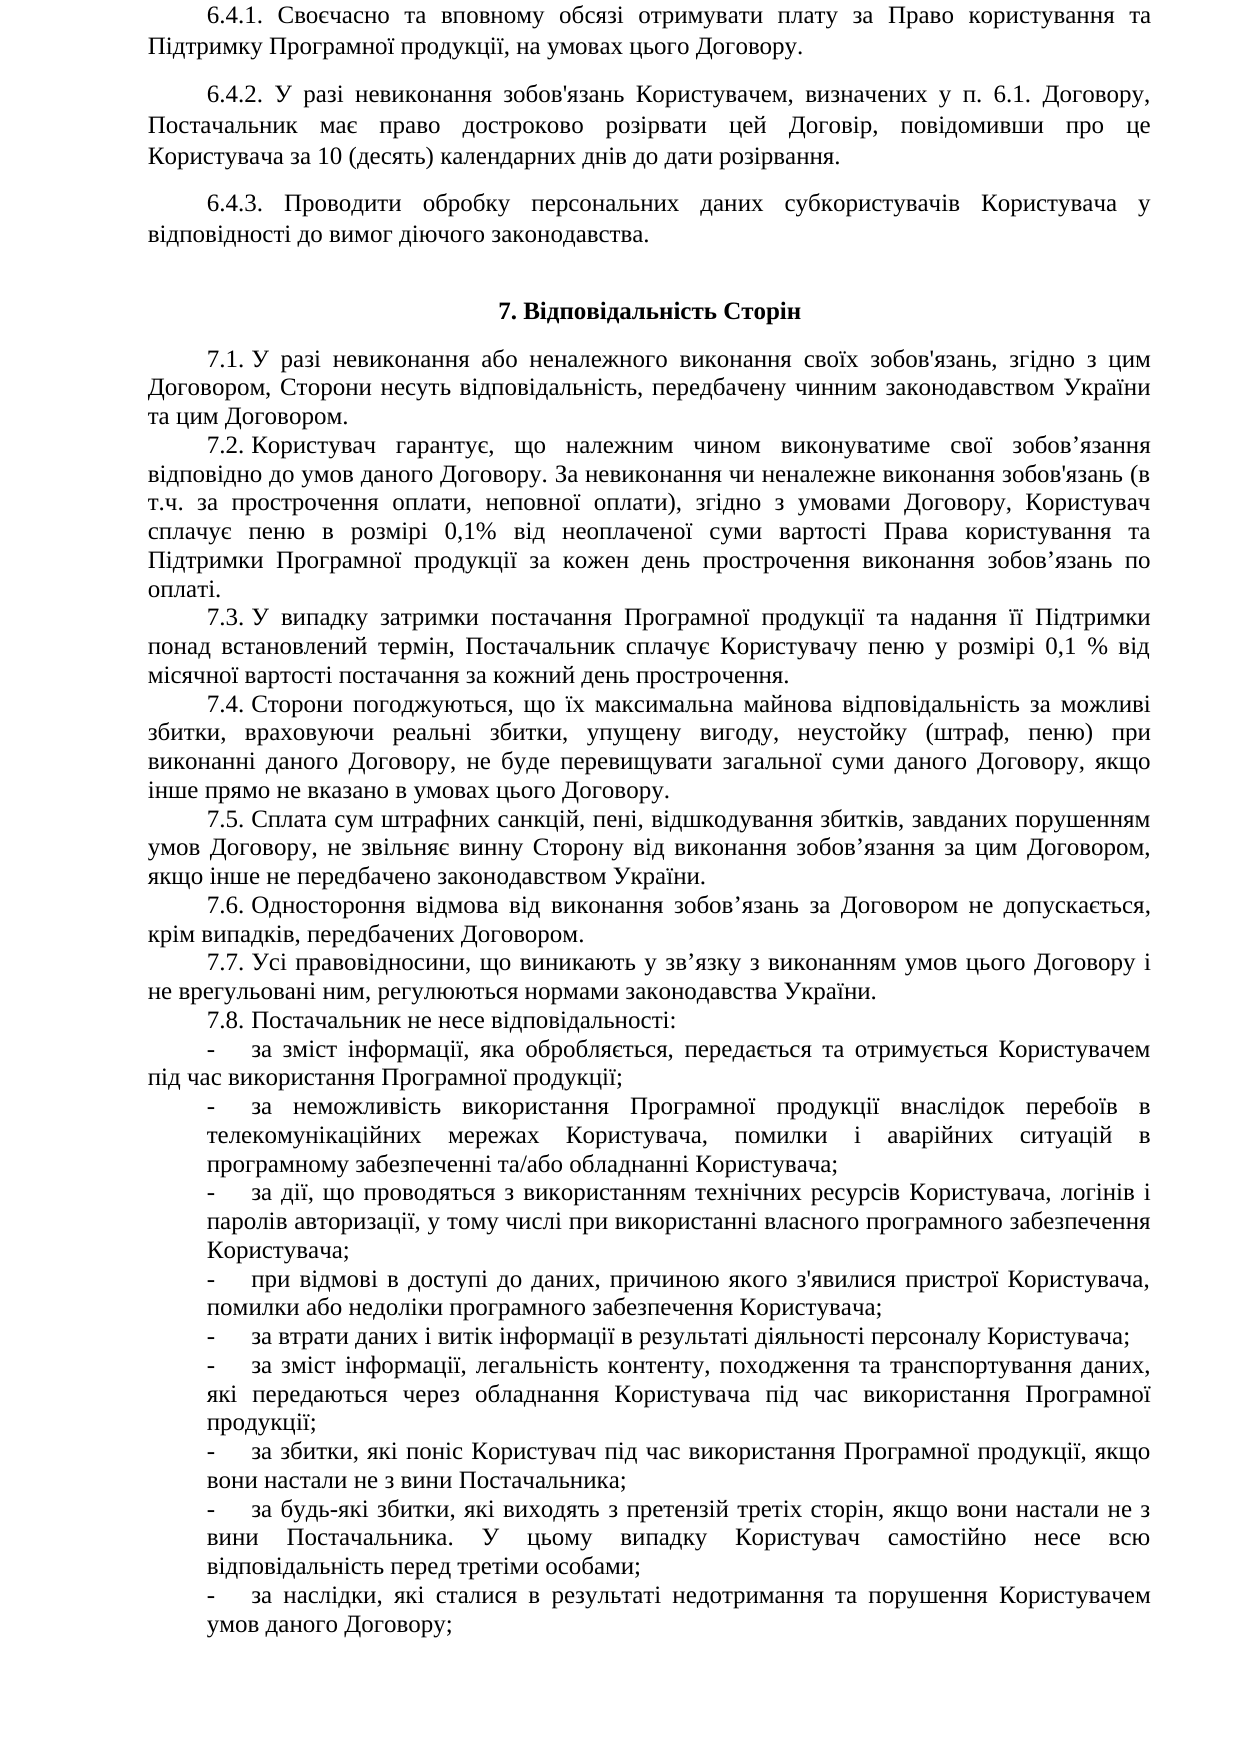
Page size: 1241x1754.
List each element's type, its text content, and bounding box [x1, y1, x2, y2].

list за збитки, які поніс Користувач під час використання Програмної продукції, якщо вони настали не з вини Постачальника; [207, 1436, 1152, 1494]
list Користувач гарантує, що належним чином виконуватиме свої зобов’язання відповідно до умов даного Договору. За невиконання чи неналежне виконання зобов'язань (в т.ч. за прострочення оплати, неповної оплати), згідно з умовами Договору, Користувач сплачує пеню в розмірі 0,1% від неоплаченої суми вартості Права користування та Підтримки Програмної продукції за кожен день прострочення виконання зобов’язань по оплаті. [148, 430, 1152, 602]
list за неможливість використання Програмної продукції внаслідок перебоїв в телекомунікаційних мережах Користувача, помилки і аварійних ситуацій в програмному забезпеченні та/або обладнанні Користувача; [207, 1091, 1152, 1177]
list У випадку затримки постачання Програмної продукції та надання її Підтримки понад встановлений термін, Постачальник сплачує Користувачу пеню у розмірі 0,1 % від місячної вартості постачання за кожний день прострочення. [148, 602, 1152, 689]
list за зміст інформації, яка обробляється, передається та отримується Користувачем під час використання Програмної продукції; [148, 1034, 1152, 1091]
text 6.4.3. Проводити обробку персональних даних субкористувачів Користувача у відповідності до вимог діючого законодавства. [148, 188, 1152, 248]
list Сплата сум штрафних санкцій, пені, відшкодування збитків, завданих порушенням умов Договору, не звільняє винну Сторону від виконання зобов’язання за цим Договором, якщо інше не передбачено законодавством України. [148, 804, 1152, 890]
text 6.4.2. У разі невиконання зобов'язань Користувачем, визначених у п. 6.1. Договору, Постачальник має право достроково розірвати цей Договір, повідомивши про це Користувача за 10 (десять) календарних днів до дати розірвання. [148, 79, 1152, 169]
list за зміст інформації, легальність контенту, походження та транспортування даних, які передаються через обладнання Користувача під час використання Програмної продукції; [207, 1350, 1152, 1436]
list Сторони погоджуються, що їх максимальна майнова відповідальність за можливі збитки, враховуючи реальні збитки, упущену вигоду, неустойку (штраф, пеню) при виконанні даного Договору, не буде перевищувати загальної суми даного Договору, якщо інше прямо не вказано в умовах цього Договору. [148, 689, 1152, 804]
list за дії, що проводяться з використанням технічних ресурсів Користувача, логінів і паролів авторизації, у тому числі при використанні власного програмного забезпечення Користувача; [207, 1177, 1152, 1264]
list У разі невиконання або неналежного виконання своїх зобов'язань, згідно з цим Договором, Сторони несуть відповідальність, передбачену чинним законодавством України та цим Договором. [148, 344, 1152, 430]
list за наслідки, які сталися в результаті недотримання та порушення Користувачем умов даного Договору; [207, 1580, 1152, 1637]
list Постачальник не несе відповідальності: [148, 1005, 1152, 1034]
list за будь-які збитки, які виходять з претензій третіх сторін, якщо вони настали не з вини Постачальника. У цьому випадку Користувач самостійно несе всю відповідальність перед третіми особами; [207, 1494, 1152, 1580]
text 7. Відповідальність Сторін [148, 296, 1152, 325]
text 6.4.1. Своєчасно та вповному обсязі отримувати плату за Право користування та Підтримку Програмної продукції, на умовах цього Договору. [148, 0, 1152, 60]
list Усі правовідносини, що виникають у зв’язку з виконанням умов цього Договору і не врегульовані ним, регулюються нормами законодавства України. [148, 947, 1152, 1005]
list при відмові в доступі до даних, причиною якого з'явилися пристрої Користувача, помилки або недоліки програмного забезпечення Користувача; [207, 1264, 1152, 1321]
list за втрати даних і витік інформації в результаті діяльності персоналу Користувача; [207, 1321, 1152, 1350]
list Одностороння відмова від виконання зобов’язань за Договором не допускається, крім випадків, передбачених Договором. [148, 890, 1152, 947]
